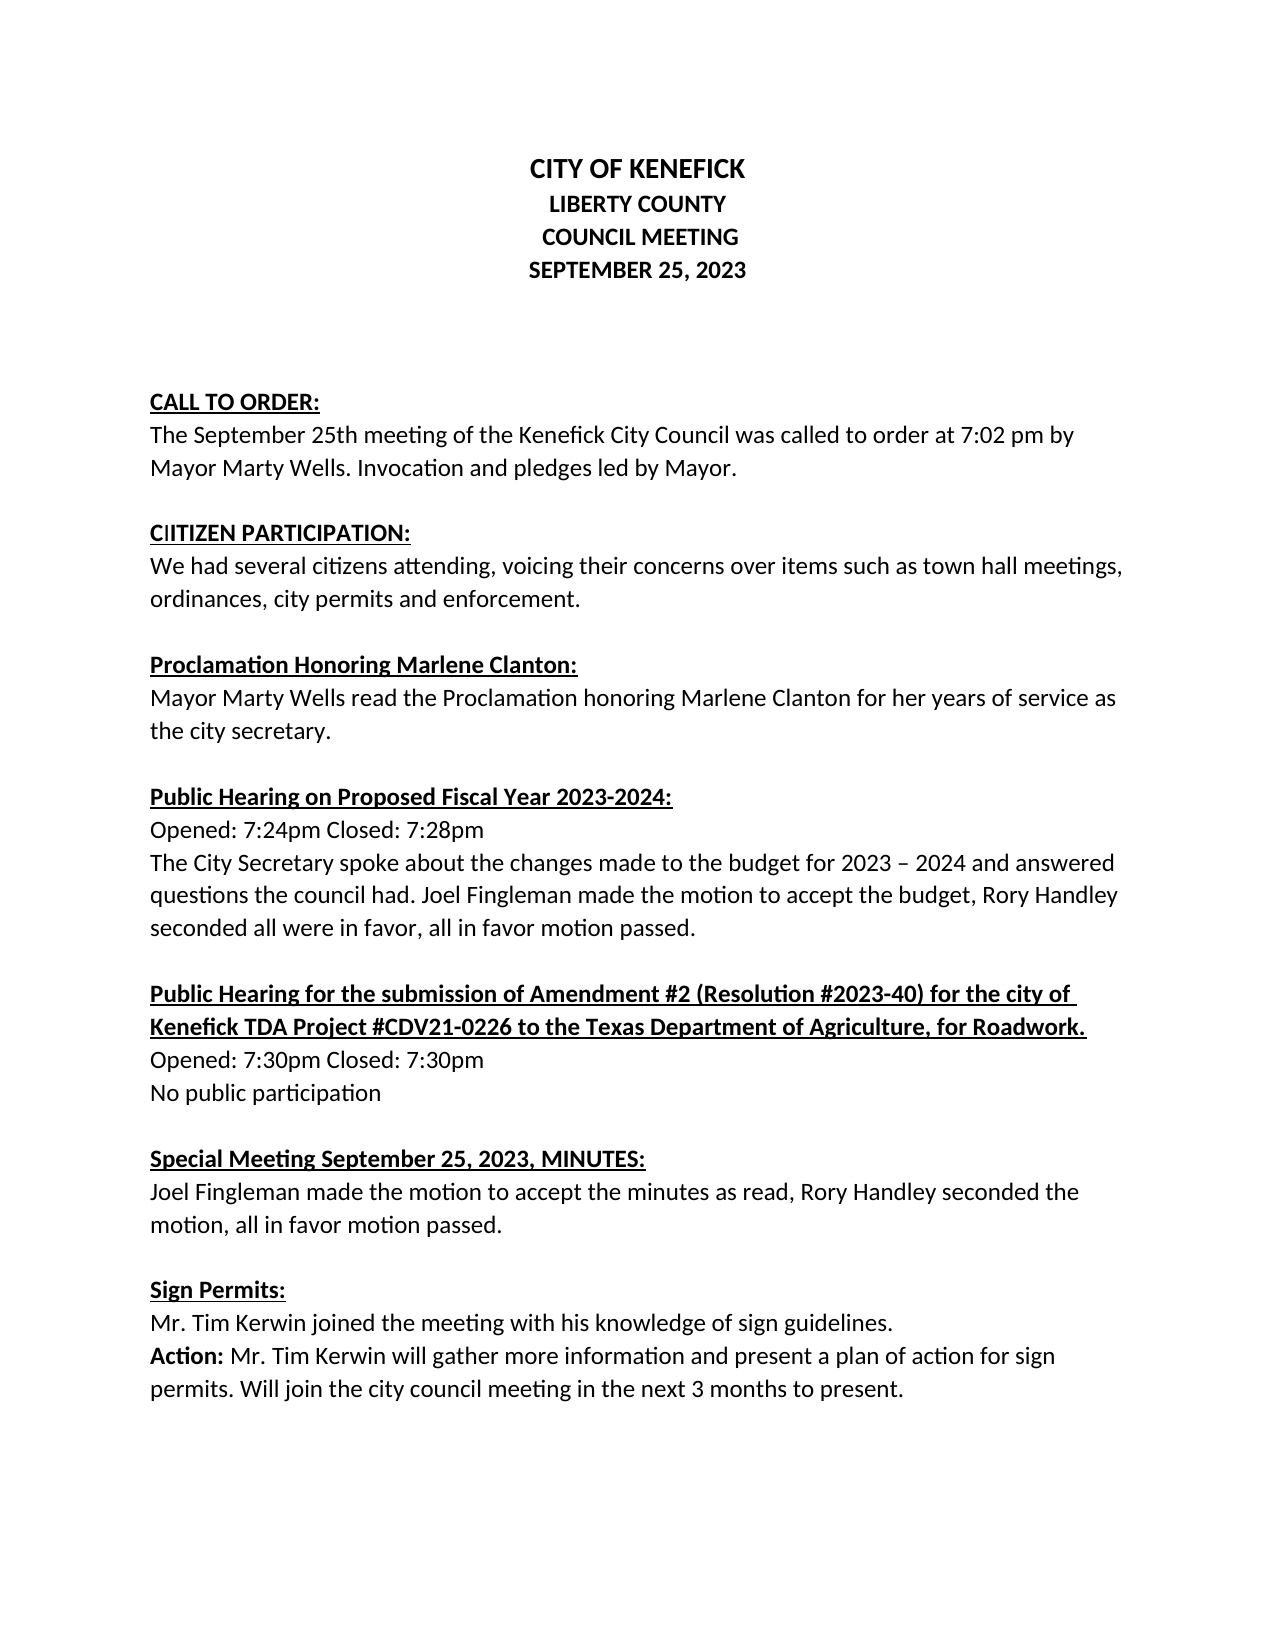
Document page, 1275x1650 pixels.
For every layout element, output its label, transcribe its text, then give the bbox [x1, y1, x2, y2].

text Action: Mr. Tim Kerwin will gather more information and present a plan of action for sign permits. Will join the city council meeting in the next 3 months to present. [150, 1341, 1125, 1404]
text Mayor Marty Wells. Invocation and pledges led by Mayor. [150, 452, 1125, 482]
text Public Hearing for the submission of Amendment #2 (Resolution #2023-40) for the city of Kenefick TDA Project #CDV21-0226 to the Texas Department of Agriculture, for Roadwork. [150, 978, 1125, 1042]
text Special Meeting September 25, 2023, MINUTES: [150, 1143, 1125, 1173]
text The City Secretary spoke about the changes made to the budget for 2023 – 2024 and answered questions the council had. Joel Fingleman made the motion to accept the budget, Rory Handley seconded all were in favor, all in favor motion passed. [150, 847, 1125, 943]
text SEPTEMBER 25, 2023 [150, 254, 1125, 285]
text CITY OF KENEFICK [150, 150, 1125, 186]
text Mr. Tim Kerwin joined the meeting with his knowledge of sign guidelines. [150, 1308, 1125, 1338]
text Mayor Marty Wells read the Proclamation honoring Marlene Clanton for her years of service as the city secretary. [150, 682, 1125, 746]
text Sign Permits: [150, 1275, 1125, 1305]
text No public participation [150, 1077, 1125, 1108]
text LIBERTY COUNTY [150, 188, 1125, 219]
text Public Hearing on Proposed Fiscal Year 2023-2024: [150, 781, 1125, 811]
text We had several citizens attending, voicing their concerns over items such as town hall meetings, ordinances, city permits and enforcement. [150, 551, 1125, 614]
text The September 25th meeting of the Kenefick City Council was called to order at 7:02 pm by [150, 419, 1125, 449]
text CALL TO ORDER: [150, 386, 1125, 416]
text motion, all in favor motion passed. [150, 1209, 1125, 1239]
text CIITIZEN PARTICIPATION: [150, 518, 1125, 548]
text Proclamation Honoring Marlene Clanton: [150, 649, 1125, 680]
text Opened: 7:30pm Closed: 7:30pm [150, 1044, 1125, 1075]
text COUNCIL MEETING [150, 221, 1125, 252]
text Opened: 7:24pm Closed: 7:28pm [150, 814, 1125, 844]
text Joel Fingleman made the motion to accept the minutes as read, Rory Handley seconded the [150, 1176, 1125, 1206]
